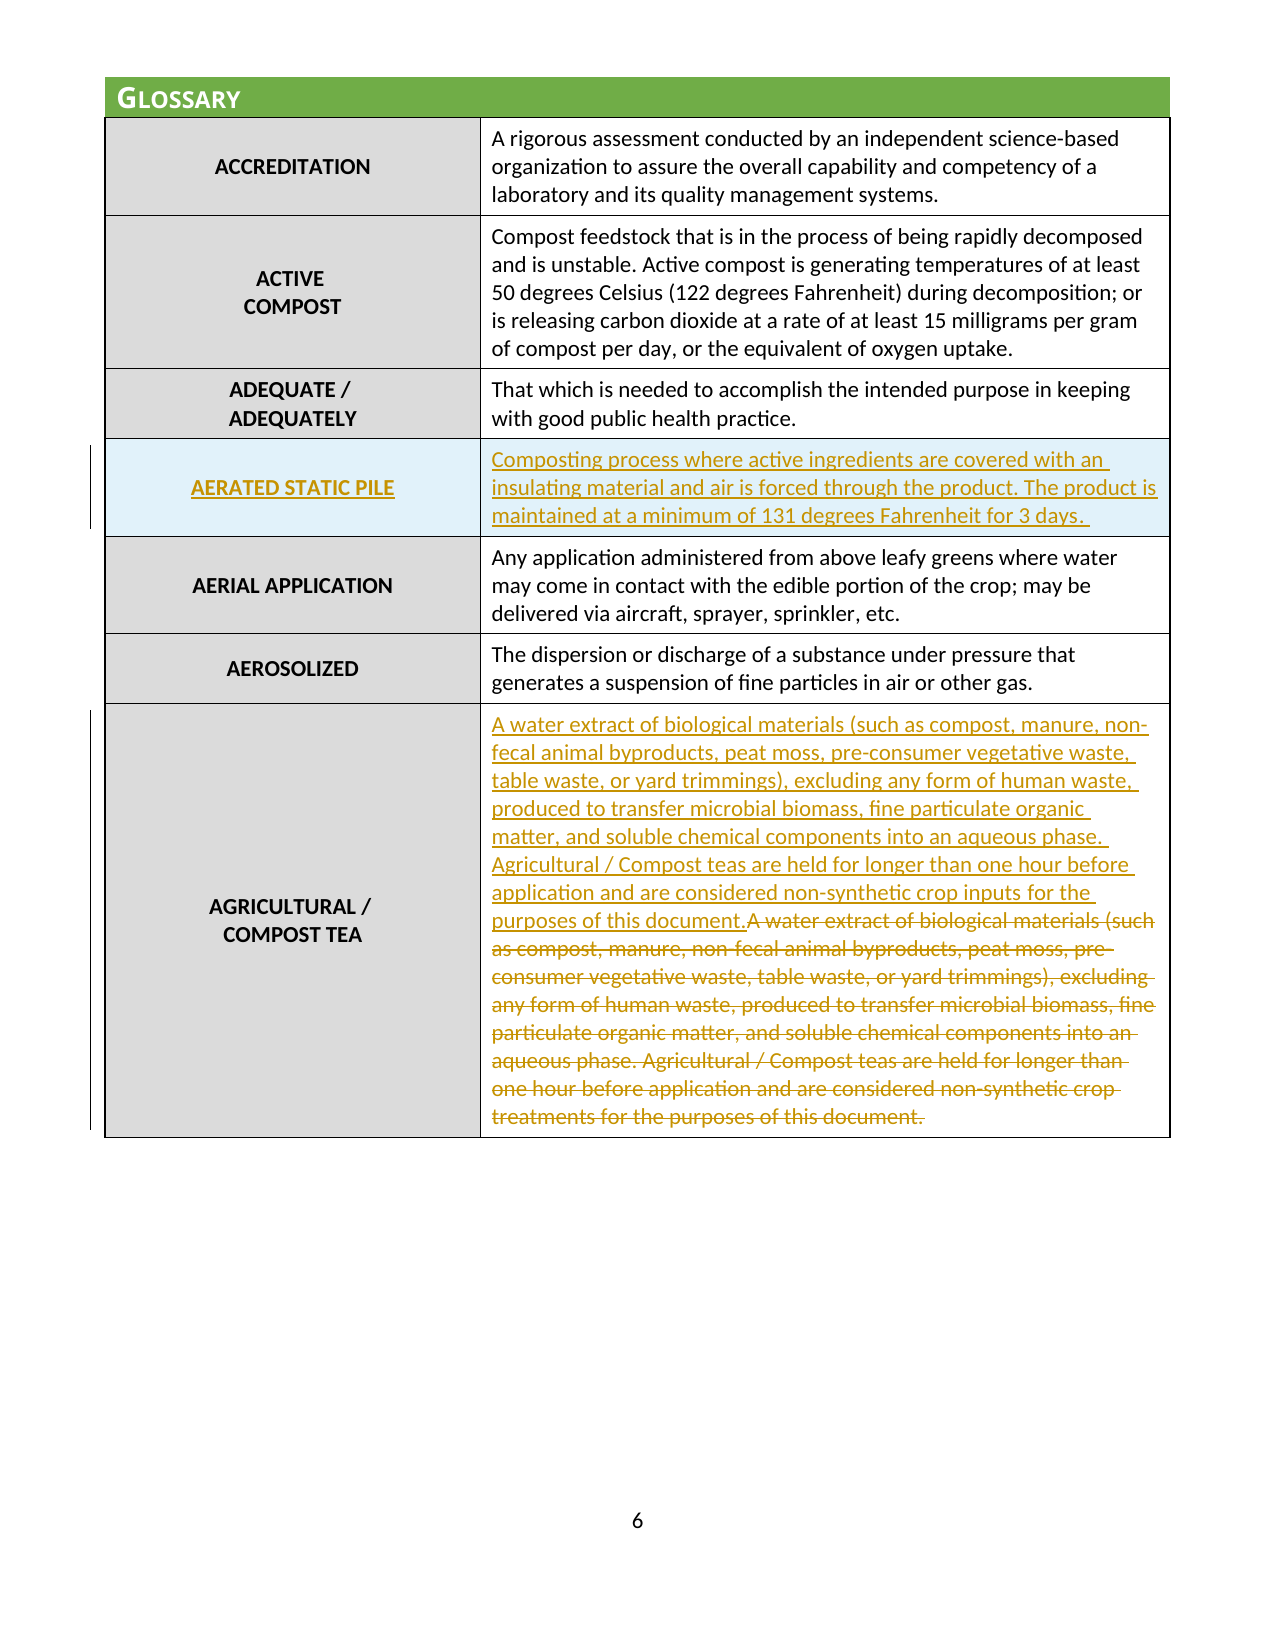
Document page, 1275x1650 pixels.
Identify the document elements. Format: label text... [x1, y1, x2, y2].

table_cell [481, 704, 1169, 1137]
table_cell Any application administered from above leafy greens where water may come in contact with the edible portion of the crop; may be delivered via aircraft, sprayer, sprinkler, etc. [481, 537, 1169, 633]
table_cell A rigorous assessment conducted by an independent science-based organization to assure the overall capability and competency of a laboratory and its quality management systems. [481, 118, 1169, 215]
table_cell AGRICULTURAL / COMPOST TEA [106, 704, 480, 1137]
table_cell ACCREDITATION [106, 118, 480, 215]
table_cell ADEQUATE / ADEQUATELY [106, 369, 480, 438]
table_cell That which is needed to accomplish the intended purpose in keeping with good public health practice. [481, 369, 1169, 438]
table_cell Compost feedstock that is in the process of being rapidly decomposed and is unstable. Active compost is generating temperatures of at least 50 degrees Celsius (122 degrees Fahrenheit) during decomposition; or is releasing carbon dioxide at a rate of at least 15 milligrams per gram of compost per day, or the equivalent of oxygen uptake. [481, 216, 1169, 368]
table_cell AERIAL APPLICATION [106, 537, 480, 633]
table_cell The dispersion or discharge of a substance under pressure that generates a suspension of fine particles in air or other gas. [481, 634, 1169, 703]
table_cell AEROSOLIZED [106, 634, 480, 703]
table_cell ACTIVE COMPOST [106, 216, 480, 368]
